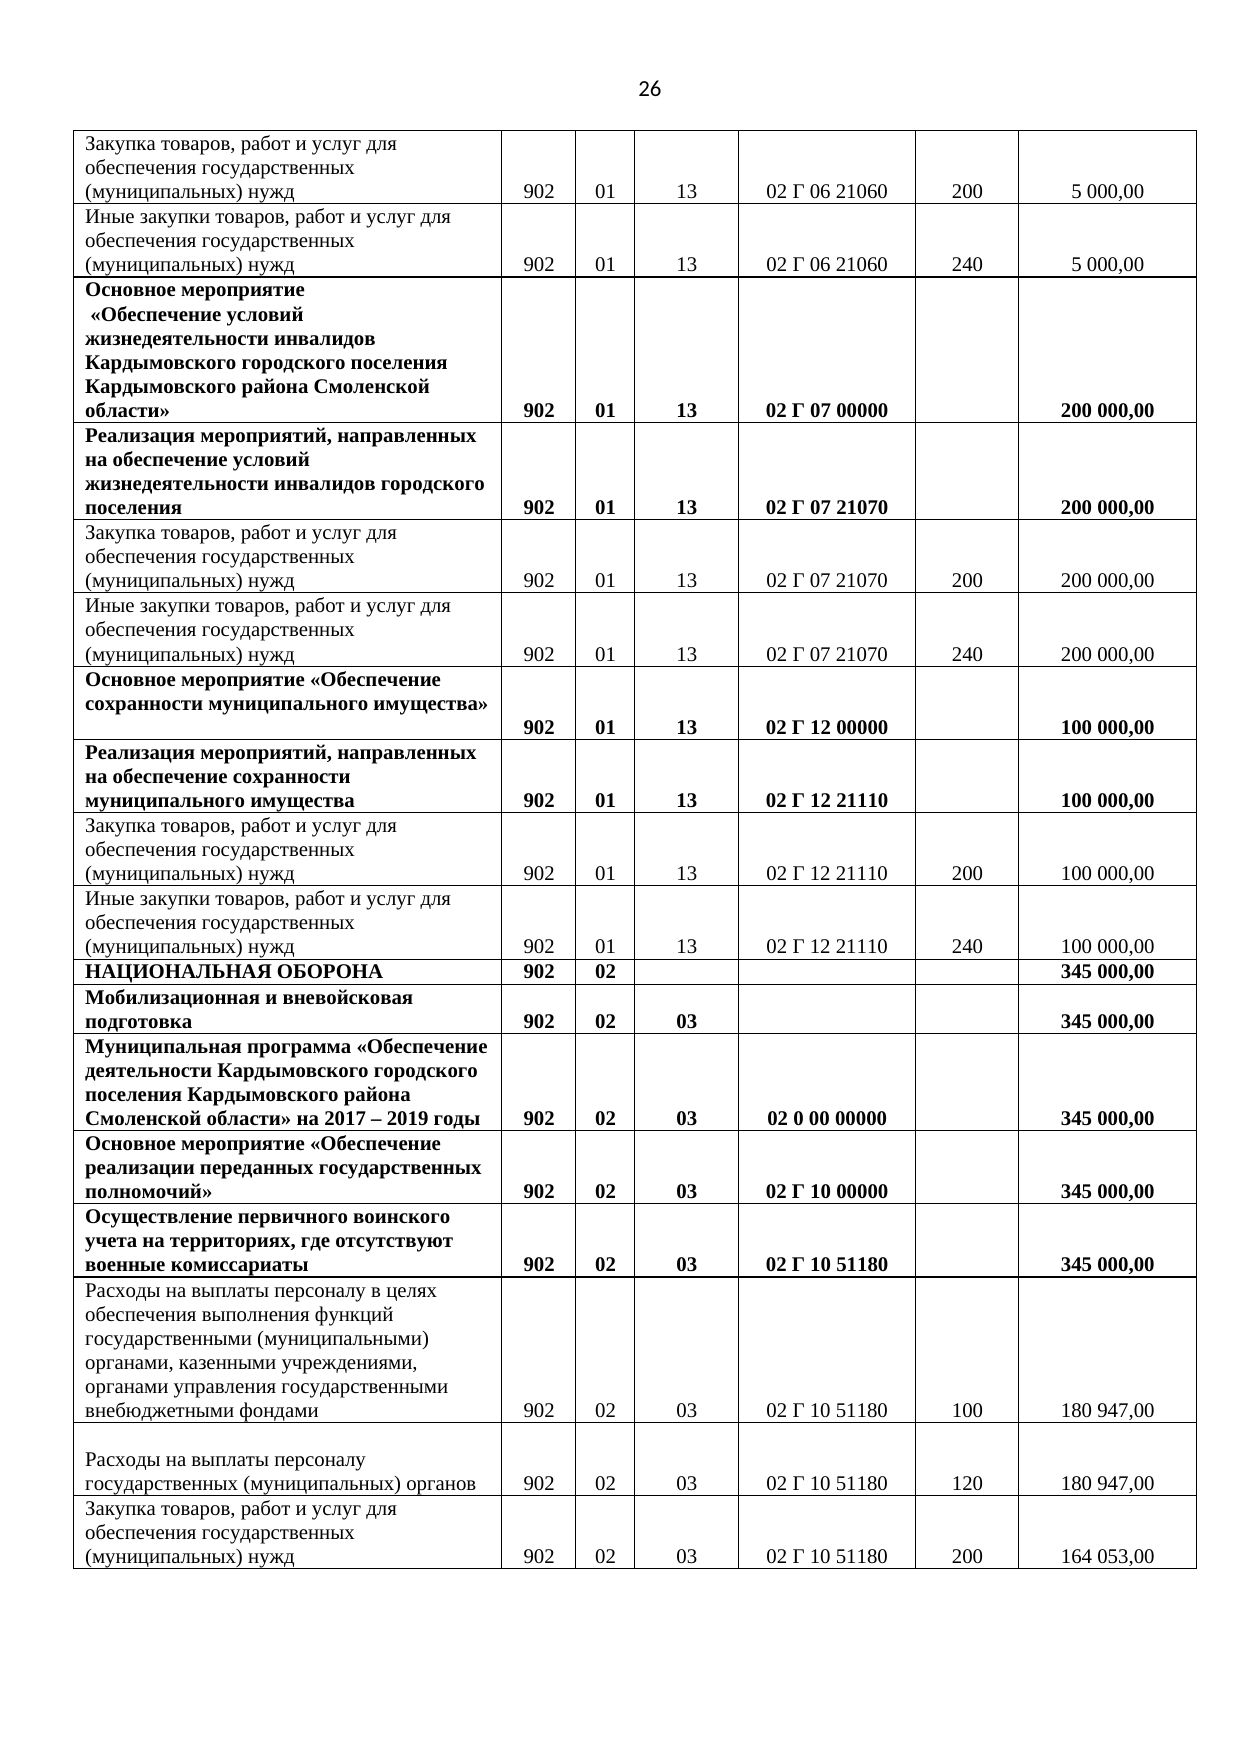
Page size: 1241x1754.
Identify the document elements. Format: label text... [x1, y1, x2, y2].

table_cell Основное мероприятие «Обеспечение реализации переданных государственных полномочий» [74, 1131, 501, 1203]
table_cell 180 947,00 [1019, 1423, 1196, 1495]
table_cell 03 [635, 1034, 738, 1130]
table_cell 200 [916, 813, 1018, 885]
table_cell 01 [576, 131, 634, 203]
table_cell 902 [502, 740, 575, 812]
table_cell 01 [576, 740, 634, 812]
table_cell Иные закупки товаров, работ и услуг для обеспечения государственных (муниципальных) нужд [74, 593, 501, 666]
table_cell 02 Г 10 51180 [739, 1278, 915, 1422]
table_cell 200 000,00 [1019, 423, 1196, 519]
table_cell [916, 278, 1018, 422]
table_cell 902 [502, 985, 575, 1033]
table_cell 902 [502, 1204, 575, 1276]
table_cell 345 000,00 [1019, 1034, 1196, 1130]
table_cell 02 Г 12 21110 [739, 886, 915, 958]
table_cell [916, 667, 1018, 739]
table_cell 13 [635, 813, 738, 885]
table_cell 902 [502, 423, 575, 519]
table_cell Иные закупки товаров, работ и услуг для обеспечения государственных (муниципальных) нужд [74, 886, 501, 958]
table_cell [916, 1034, 1018, 1130]
table_cell 03 [635, 1204, 738, 1276]
table_cell 240 [916, 593, 1018, 666]
table_cell 100 [916, 1278, 1018, 1422]
table_cell 01 [576, 886, 634, 958]
table_cell 01 [576, 813, 634, 885]
table_cell 02 Г 10 51180 [739, 1204, 915, 1276]
table_cell Основное мероприятие «Обеспечение сохранности муниципального имущества» [74, 667, 501, 739]
table_cell 902 [502, 131, 575, 203]
table_cell Иные закупки товаров, работ и услуг для обеспечения государственных (муниципальных) нужд [74, 204, 501, 276]
table_cell 02 [576, 1131, 634, 1203]
table_cell 02 Г 07 21070 [739, 593, 915, 666]
table_cell 902 [502, 813, 575, 885]
table_cell 02 Г 12 21110 [739, 740, 915, 812]
table_cell 02 Г 06 21060 [739, 204, 915, 276]
table_cell 902 [502, 593, 575, 666]
table_cell 02 Г 07 00000 [739, 278, 915, 422]
table_cell [916, 1204, 1018, 1276]
table_cell 02 Г 07 21070 [739, 423, 915, 519]
table_cell 902 [502, 960, 575, 983]
table_cell 03 [635, 1278, 738, 1422]
table_cell НАЦИОНАЛЬНАЯ ОБОРОНА [74, 960, 501, 983]
table_cell [739, 985, 915, 1033]
table_cell 200 [916, 520, 1018, 592]
table_cell 180 947,00 [1019, 1278, 1196, 1422]
table_cell 902 [502, 1278, 575, 1422]
table_cell 02 Г 10 51180 [739, 1496, 915, 1568]
table_cell 01 [576, 278, 634, 422]
table_cell 13 [635, 667, 738, 739]
table_cell 02 [576, 1278, 634, 1422]
table_cell 13 [635, 886, 738, 958]
table_cell Расходы на выплаты персоналу в целях обеспечения выполнения функций государственными (муниципальными) органами, казенными учреждениями, органами управления государственными внебюджетными фондами [74, 1278, 501, 1422]
table_cell 5 000,00 [1019, 131, 1196, 203]
table_cell 01 [576, 520, 634, 592]
table_cell 01 [576, 593, 634, 666]
table_cell Закупка товаров, работ и услуг для обеспечения государственных (муниципальных) нужд [74, 131, 501, 203]
table_cell 02 [576, 960, 634, 983]
table_cell 5 000,00 [1019, 204, 1196, 276]
table_cell Закупка товаров, работ и услуг для обеспечения государственных (муниципальных) нужд [74, 1496, 501, 1568]
table_cell 200 [916, 1496, 1018, 1568]
table_cell 100 000,00 [1019, 813, 1196, 885]
table_cell 01 [576, 667, 634, 739]
table_cell 200 [916, 131, 1018, 203]
table_cell 13 [635, 593, 738, 666]
table_cell 03 [635, 1423, 738, 1495]
table_cell 902 [502, 278, 575, 422]
table_cell 200 000,00 [1019, 593, 1196, 666]
table_cell 13 [635, 520, 738, 592]
table_cell 02 Г 07 21070 [739, 520, 915, 592]
table_cell 01 [576, 423, 634, 519]
table_cell 902 [502, 886, 575, 958]
table_cell 345 000,00 [1019, 1131, 1196, 1203]
table_cell 13 [635, 740, 738, 812]
table_cell Мобилизационная и вневойсковая подготовка [74, 985, 501, 1033]
table_cell 902 [502, 667, 575, 739]
table_cell 01 [576, 204, 634, 276]
table_cell 13 [635, 278, 738, 422]
table_cell 164 053,00 [1019, 1496, 1196, 1568]
table_cell 240 [916, 886, 1018, 958]
table_cell [916, 740, 1018, 812]
table_cell Осуществление первичного воинского учета на территориях, где отсутствуют военные комиссариаты [74, 1204, 501, 1276]
table_cell 03 [635, 985, 738, 1033]
table_cell 902 [502, 1423, 575, 1495]
table_cell [916, 960, 1018, 983]
table_cell 120 [916, 1423, 1018, 1495]
table_cell 345 000,00 [1019, 960, 1196, 983]
table_cell 902 [502, 1034, 575, 1130]
table_cell 902 [502, 1496, 575, 1568]
table_cell [916, 985, 1018, 1033]
table_cell 200 000,00 [1019, 520, 1196, 592]
table_cell 02 Г 10 00000 [739, 1131, 915, 1203]
table_cell 100 000,00 [1019, 740, 1196, 812]
table_cell 100 000,00 [1019, 667, 1196, 739]
table_cell 02 [576, 1034, 634, 1130]
table_cell 02 [576, 1204, 634, 1276]
table_cell 13 [635, 423, 738, 519]
table_cell 02 [576, 1423, 634, 1495]
table_cell [739, 960, 915, 983]
table_cell [916, 1131, 1018, 1203]
table_cell Муниципальная программа «Обеспечение деятельности Кардымовского городского поселения Кардымовского района Смоленской области» на 2017 – 2019 годы [74, 1034, 501, 1130]
table_cell 02 0 00 00000 [739, 1034, 915, 1130]
table_cell 13 [635, 204, 738, 276]
table_cell Расходы на выплаты персоналу государственных (муниципальных) органов [74, 1423, 501, 1495]
table_cell 02 [576, 985, 634, 1033]
table_cell 345 000,00 [1019, 1204, 1196, 1276]
table_cell Закупка товаров, работ и услуг для обеспечения государственных (муниципальных) нужд [74, 813, 501, 885]
table_cell 02 [576, 1496, 634, 1568]
table_cell 240 [916, 204, 1018, 276]
table_cell 02 Г 06 21060 [739, 131, 915, 203]
table_cell 902 [502, 520, 575, 592]
table_cell 03 [635, 1496, 738, 1568]
table_cell 13 [635, 131, 738, 203]
table_cell 902 [502, 1131, 575, 1203]
table_cell 03 [635, 1131, 738, 1203]
table_cell 02 Г 12 00000 [739, 667, 915, 739]
table_cell 345 000,00 [1019, 985, 1196, 1033]
table_cell 200 000,00 [1019, 278, 1196, 422]
table_cell Реализация мероприятий, направленных на обеспечение сохранности муниципального имущества [74, 740, 501, 812]
table_cell [635, 960, 738, 983]
table_cell 02 Г 10 51180 [739, 1423, 915, 1495]
table_cell Закупка товаров, работ и услуг для обеспечения государственных (муниципальных) нужд [74, 520, 501, 592]
table_cell Основное мероприятие «Обеспечение условий жизнедеятельности инвалидов Кардымовского городского поселения Кардымовского района Смоленской области» [74, 278, 501, 422]
table_cell [916, 423, 1018, 519]
table_cell Реализация мероприятий, направленных на обеспечение условий жизнедеятельности инвалидов городского поселения [74, 423, 501, 519]
table_cell 100 000,00 [1019, 886, 1196, 958]
table_cell 902 [502, 204, 575, 276]
table_cell 02 Г 12 21110 [739, 813, 915, 885]
